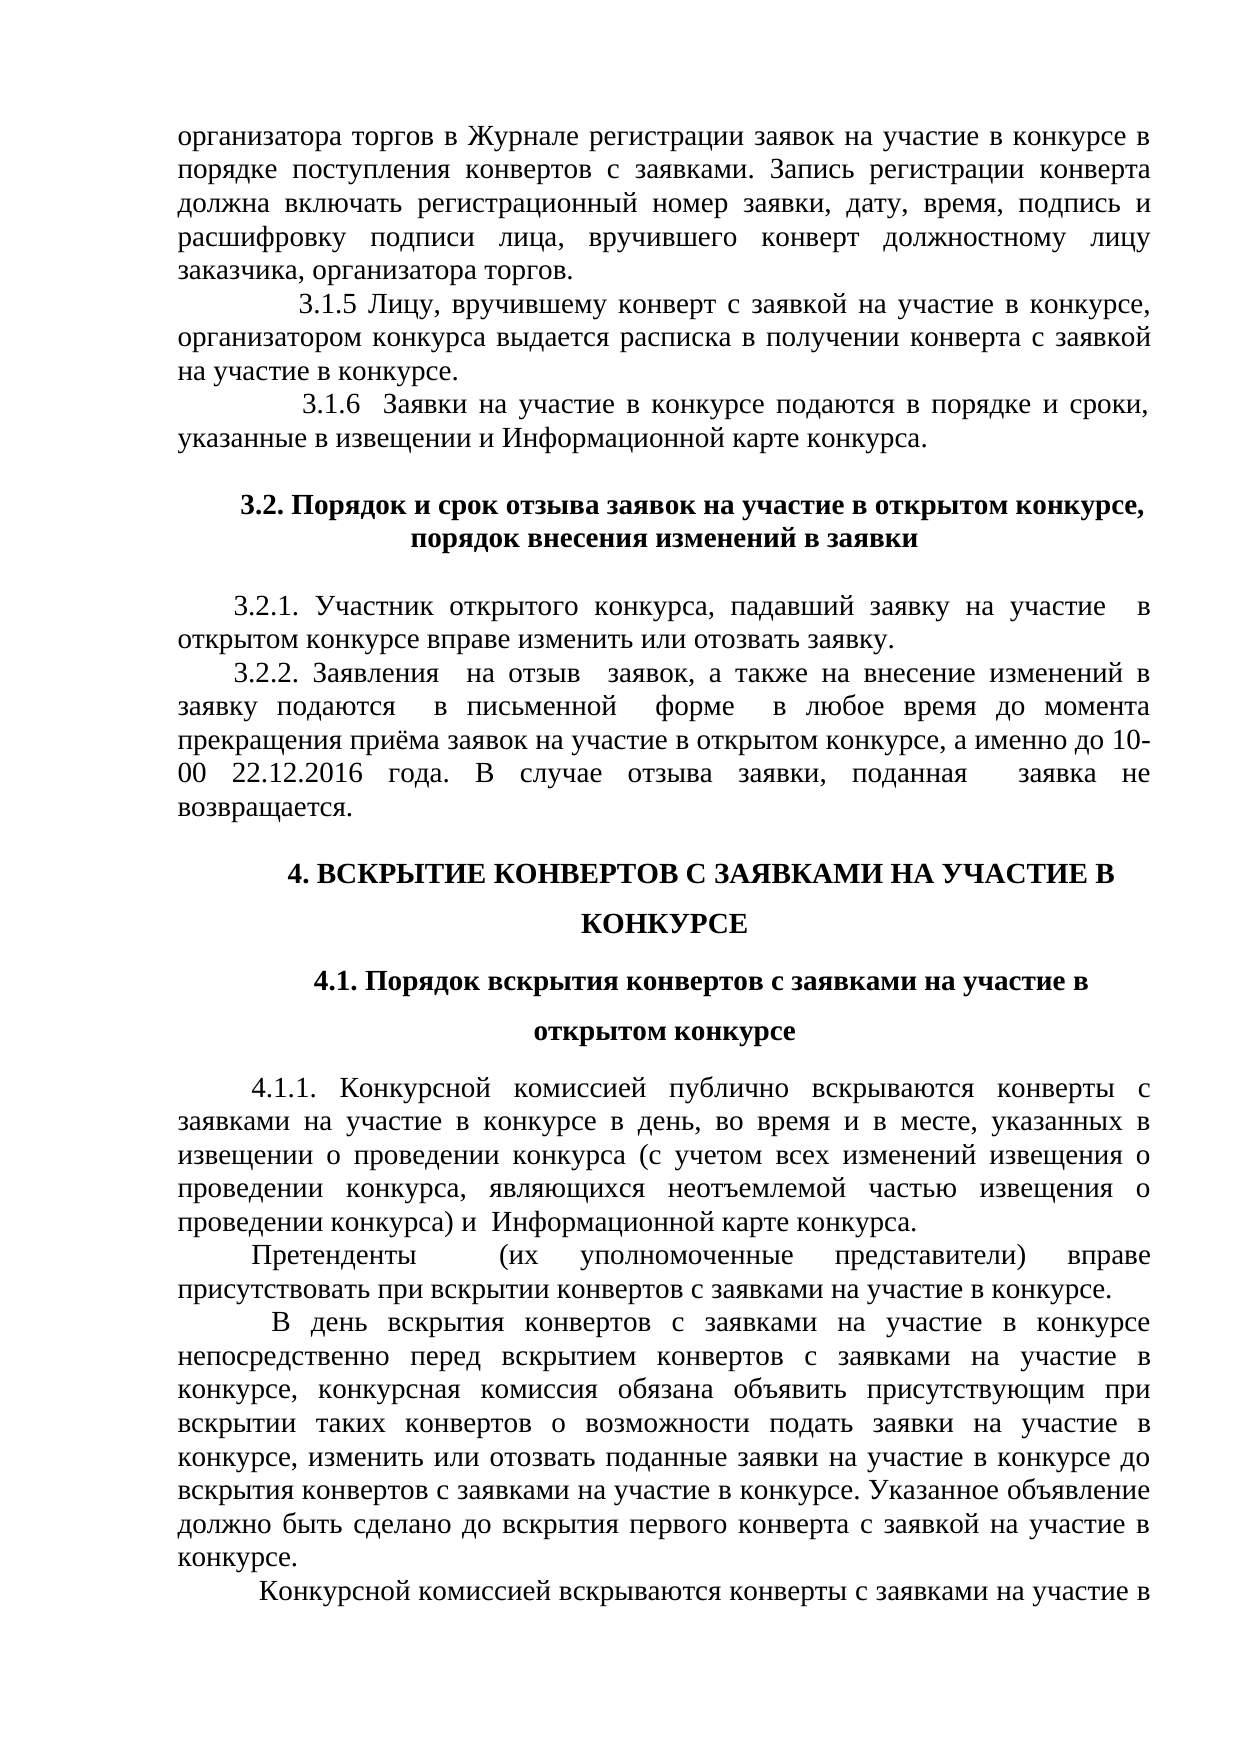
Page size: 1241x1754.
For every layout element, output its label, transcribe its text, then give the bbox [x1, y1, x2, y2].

text 3.2.2. Заявления на отзыв заявок, а также на внесение изменений в заявку подаются в письменной форме в любое время до момента прекращения приёма заявок на участие в открытом конкурсе, а именно до 10-00 22.12.2016 года. В случае отзыва заявки, поданная заявка не возвращается. [177, 655, 1152, 822]
list 4.1. Порядок вскрытия конвертов с заявками на участие в открытом конкурсе [177, 963, 1152, 1047]
text Претенденты (их уполномоченные представители) вправе присутствовать при вскрытии конвертов с заявками на участие в конкурсе. [177, 1237, 1152, 1304]
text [177, 118, 1152, 286]
list 4.1.1. Конкурсной комиссией публично вскрываются конверты с заявками на участие в конкурсе в день, во время и в месте, указанных в извещении о проведении конкурса (с учетом всех изменений извещения о проведении конкурса, являющихся неотъемлемой частью извещения о проведении конкурса) и Информационной карте конкурса. [177, 1070, 1152, 1237]
text 4. ВСКРЫТИЕ КОНВЕРТОВ С ЗАЯВКАМИ НА УЧАСТИЕ В КОНКУРСЕ [177, 856, 1152, 940]
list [177, 1573, 1152, 1606]
text 3.2.1. Участник открытого конкурса, падавший заявку на участие в открытом конкурсе вправе изменить или отозвать заявку. [177, 588, 1152, 655]
list В день вскрытия конвертов с заявками на участие в конкурсе непосредственно перед вскрытием конвертов с заявками на участие в конкурсе, конкурсная комиссия обязана объявить присутствующим при вскрытии таких конвертов о возможности подать заявки на участие в конкурсе, изменить или отозвать поданные заявки на участие в конкурсе до вскрытия конвертов с заявками на участие в конкурсе. Указанное объявление должно быть сделано до вскрытия первого конверта с заявкой на участие в конкурсе. [177, 1304, 1152, 1573]
text 3.1.6 Заявки на участие в конкурсе подаются в порядке и сроки, указанные в извещении и Информационной карте конкурса. [177, 386, 1152, 453]
text 3.1.5 Лицу, вручившему конверт с заявкой на участие в конкурсе, организатором конкурса выдается расписка в получении конверта с заявкой на участие в конкурсе. [177, 286, 1152, 386]
text 3.2. Порядок и срок отзыва заявок на участие в открытом конкурсе, порядок внесения изменений в заявки [177, 487, 1152, 554]
